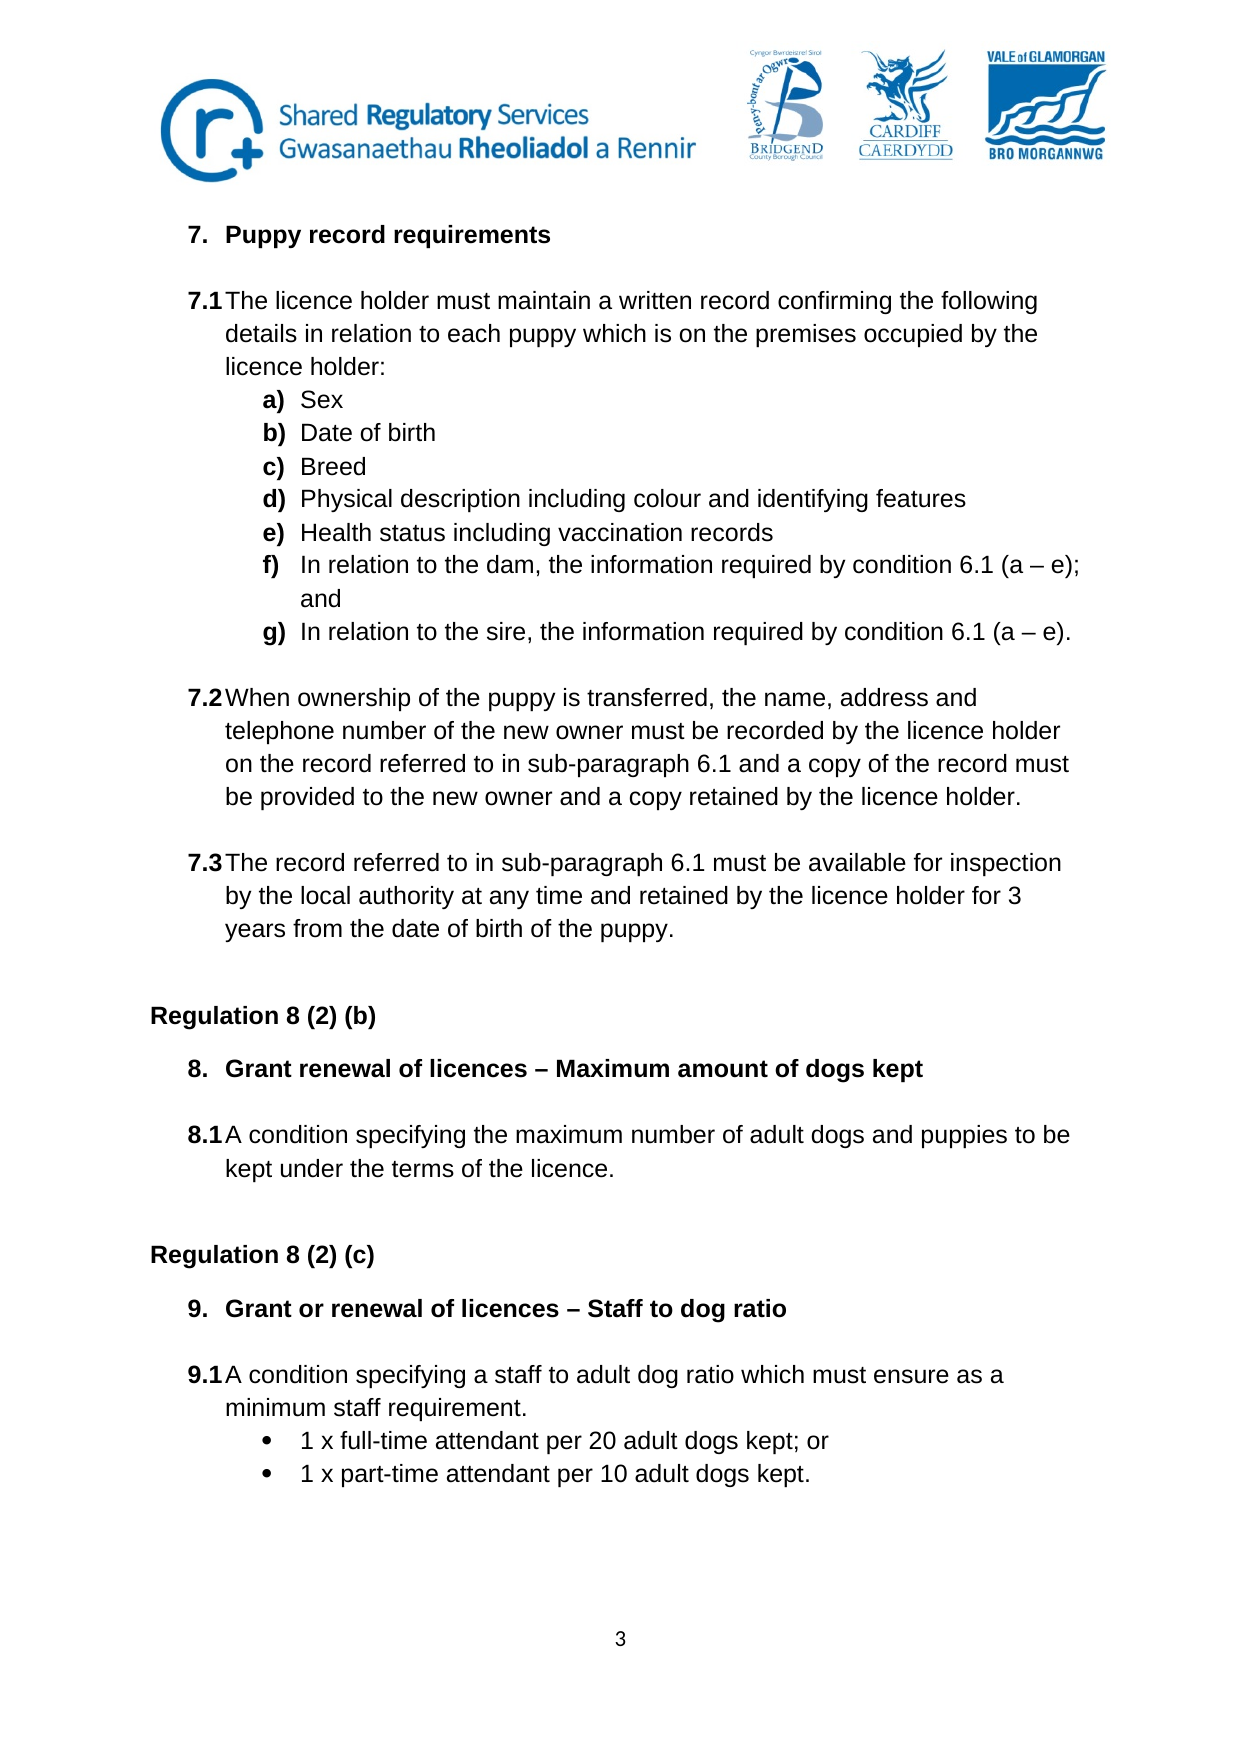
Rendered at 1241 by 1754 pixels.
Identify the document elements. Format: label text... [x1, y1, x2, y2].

list Grant renewal of licences – Maximum amount of dogs kept [187, 1054, 1090, 1083]
text Regulation 8 (2) (c) [150, 1240, 1090, 1269]
list 1 x part-time attendant per 10 adult dogs kept. [262, 1459, 1090, 1488]
picture [150, 73, 707, 193]
list When ownership of the puppy is transferred, the name, address and telephone number of the new owner must be recorded by the licence holder on the record referred to in sub-paragraph 6.1 and a copy of the record must be provided to the new owner and a copy retained by the licence holder. [187, 683, 1090, 810]
list 1 x full-time attendant per 20 adult dogs kept; or [262, 1426, 1090, 1455]
list The licence holder must maintain a written record confirming the following details in relation to each puppy which is on the premises occupied by the licence holder: [187, 286, 1090, 381]
list A condition specifying a staff to adult dog ratio which must ensure as a minimum staff requirement. [187, 1360, 1090, 1422]
list Sex [262, 385, 1090, 414]
list Date of birth [262, 418, 1090, 447]
text Regulation 8 (2) (b) [150, 1001, 1090, 1029]
picture [736, 41, 1115, 166]
list In relation to the dam, the information required by condition 6.1 (a – e); and [262, 551, 1090, 612]
list In relation to the sire, the information required by condition 6.1 (a – e). [262, 617, 1090, 645]
list Health status including vaccination records [262, 517, 1090, 546]
list Breed [262, 451, 1090, 480]
list Physical description including colour and identifying features [262, 484, 1090, 513]
list A condition specifying the maximum number of adult dogs and puppies to be kept under the terms of the licence. [187, 1121, 1090, 1182]
list Puppy record requirements [187, 220, 1090, 249]
list Grant or renewal of licences – Staff to dog ratio [187, 1294, 1090, 1323]
list The record referred to in sub-paragraph 6.1 must be available for inspection by the local authority at any time and retained by the licence holder for 3 years from the date of birth of the puppy. [187, 848, 1090, 942]
